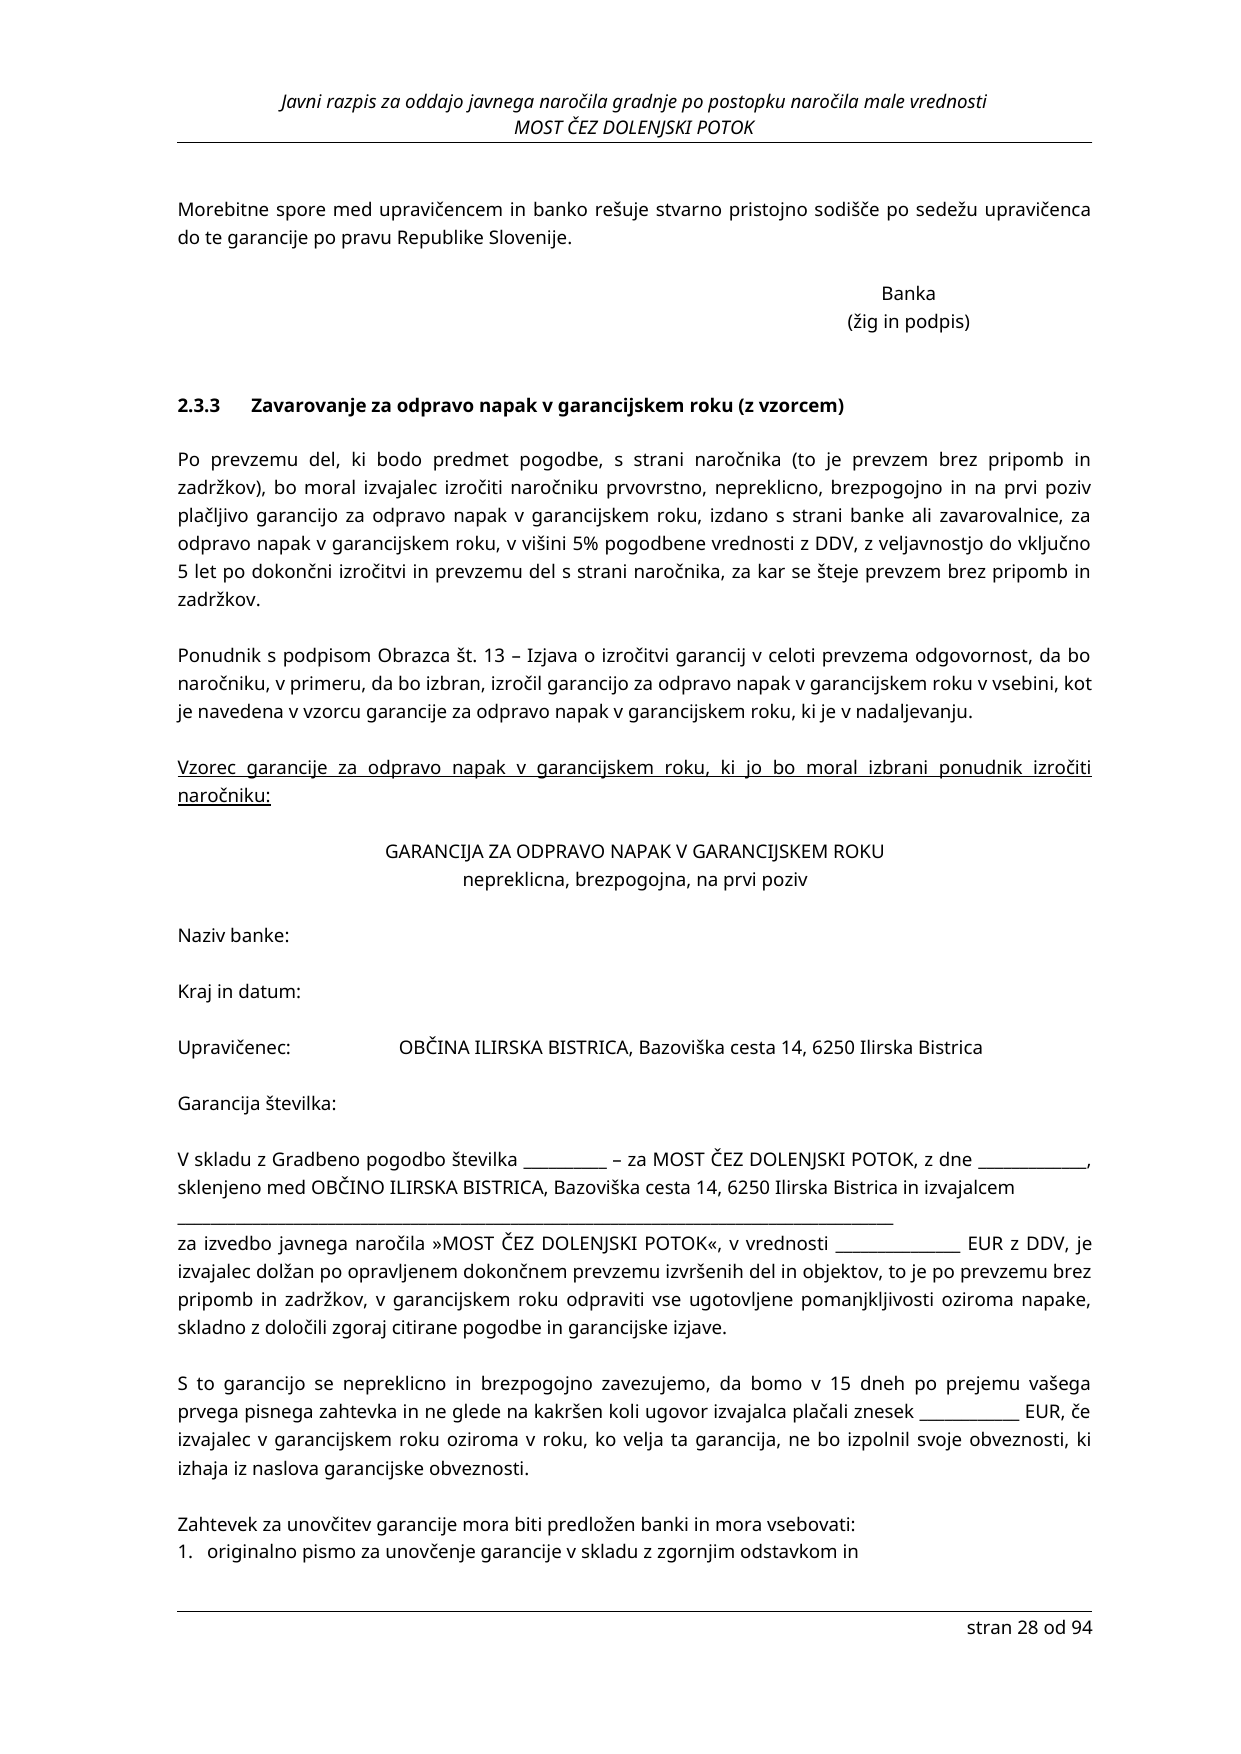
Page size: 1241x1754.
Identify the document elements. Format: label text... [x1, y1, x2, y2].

text Garancija številka: [177, 1091, 1092, 1116]
text Ponudnik s podpisom Obrazca št. 13 – Izjava o izročitvi garancij v celoti prevzema odgovornost, da bo naročniku, v primeru, da bo izbran, izročil garancijo za odpravo napak v garancijskem roku v vsebini, kot je navedena v vzorcu garancije za odpravo napak v garancijskem roku, ki je v nadaljevanju. [177, 642, 1092, 724]
text Banka [177, 280, 1092, 306]
subtitle Zavarovanje za odpravo napak v garancijskem roku (z vzorcem) [177, 392, 1092, 418]
text S to garancijo se nepreklicno in brezpogojno zavezujemo, da bomo v 15 dneh po prejemu vašega prvega pisnega zahtevka in ne glede na kakršen koli ugovor izvajalca plačali znesek ____________ EUR, če izvajalec v garancijskem roku oziroma v roku, ko velja ta garancija, ne bo izpolnil svoje obveznosti, ki izhaja iz naslova garancijske obveznosti. [177, 1371, 1092, 1480]
text Morebitne spore med upravičencem in banko rešuje stvarno pristojno sodišče po sedežu upravičenca do te garancije po pravu Republike Slovenije. [177, 196, 1092, 250]
text nepreklicna, brezpogojna, na prvi poziv [177, 866, 1092, 892]
text Upravičenec: OBČINA ILIRSKA BISTRICA, Bazoviška cesta 14, 6250 Ilirska Bistrica [177, 1034, 1092, 1060]
text Vzorec garancije za odpravo napak v garancijskem roku, ki jo bo moral izbrani ponudnik izročiti naročniku: [177, 754, 1092, 776]
text Naziv banke: [177, 922, 1092, 948]
text ______________________________________________________________________________________ [177, 1203, 1092, 1228]
text V skladu z Gradbeno pogodbo številka __________ – za MOST ČEZ DOLENJSKI POTOK, z dne _____________, sklenjeno med OBČINO ILIRSKA BISTRICA, Bazoviška cesta 14, 6250 Ilirska Bistrica in izvajalcem [177, 1147, 1092, 1200]
text GARANCIJA ZA ODPRAVO NAPAK V GARANCIJSKEM ROKU [177, 838, 1092, 864]
text Vzorec garancije za odpravo napak v garancijskem roku, ki jo bo moral izbrani ponudnik izročiti naročniku: [177, 777, 1092, 808]
text (žig in podpis) [177, 308, 1092, 334]
list originalno pismo za unovčenje garancije v skladu z zgornjim odstavkom in [177, 1539, 1092, 1564]
text Kraj in datum: [177, 978, 1092, 1004]
text za izvedbo javnega naročila »MOST ČEZ DOLENJSKI POTOK«, v vrednosti _______________ EUR z DDV, je izvajalec dolžan po opravljenem dokončnem prevzemu izvršenih del in objektov, to je po prevzemu brez pripomb in zadržkov, v garancijskem roku odpraviti vse ugotovljene pomanjkljivosti oziroma napake, skladno z določili zgoraj citirane pogodbe in garancijske izjave. [177, 1231, 1092, 1340]
text Zahtevek za unovčitev garancije mora biti predložen banki in mora vsebovati: [177, 1511, 1092, 1536]
text Po prevzemu del, ki bodo predmet pogodbe, s strani naročnika (to je prevzem brez pripomb in zadržkov), bo moral izvajalec izročiti naročniku prvovrstno, nepreklicno, brezpogojno in na prvi poziv plačljivo garancijo za odpravo napak v garancijskem roku, izdano s strani banke ali zavarovalnice, za odpravo napak v garancijskem roku, v višini 5% pogodbene vrednosti z DDV, z veljavnostjo do vključno 5 let po dokončni izročitvi in prevzemu del s strani naročnika, za kar se šteje prevzem brez pripomb in zadržkov. [177, 446, 1092, 612]
